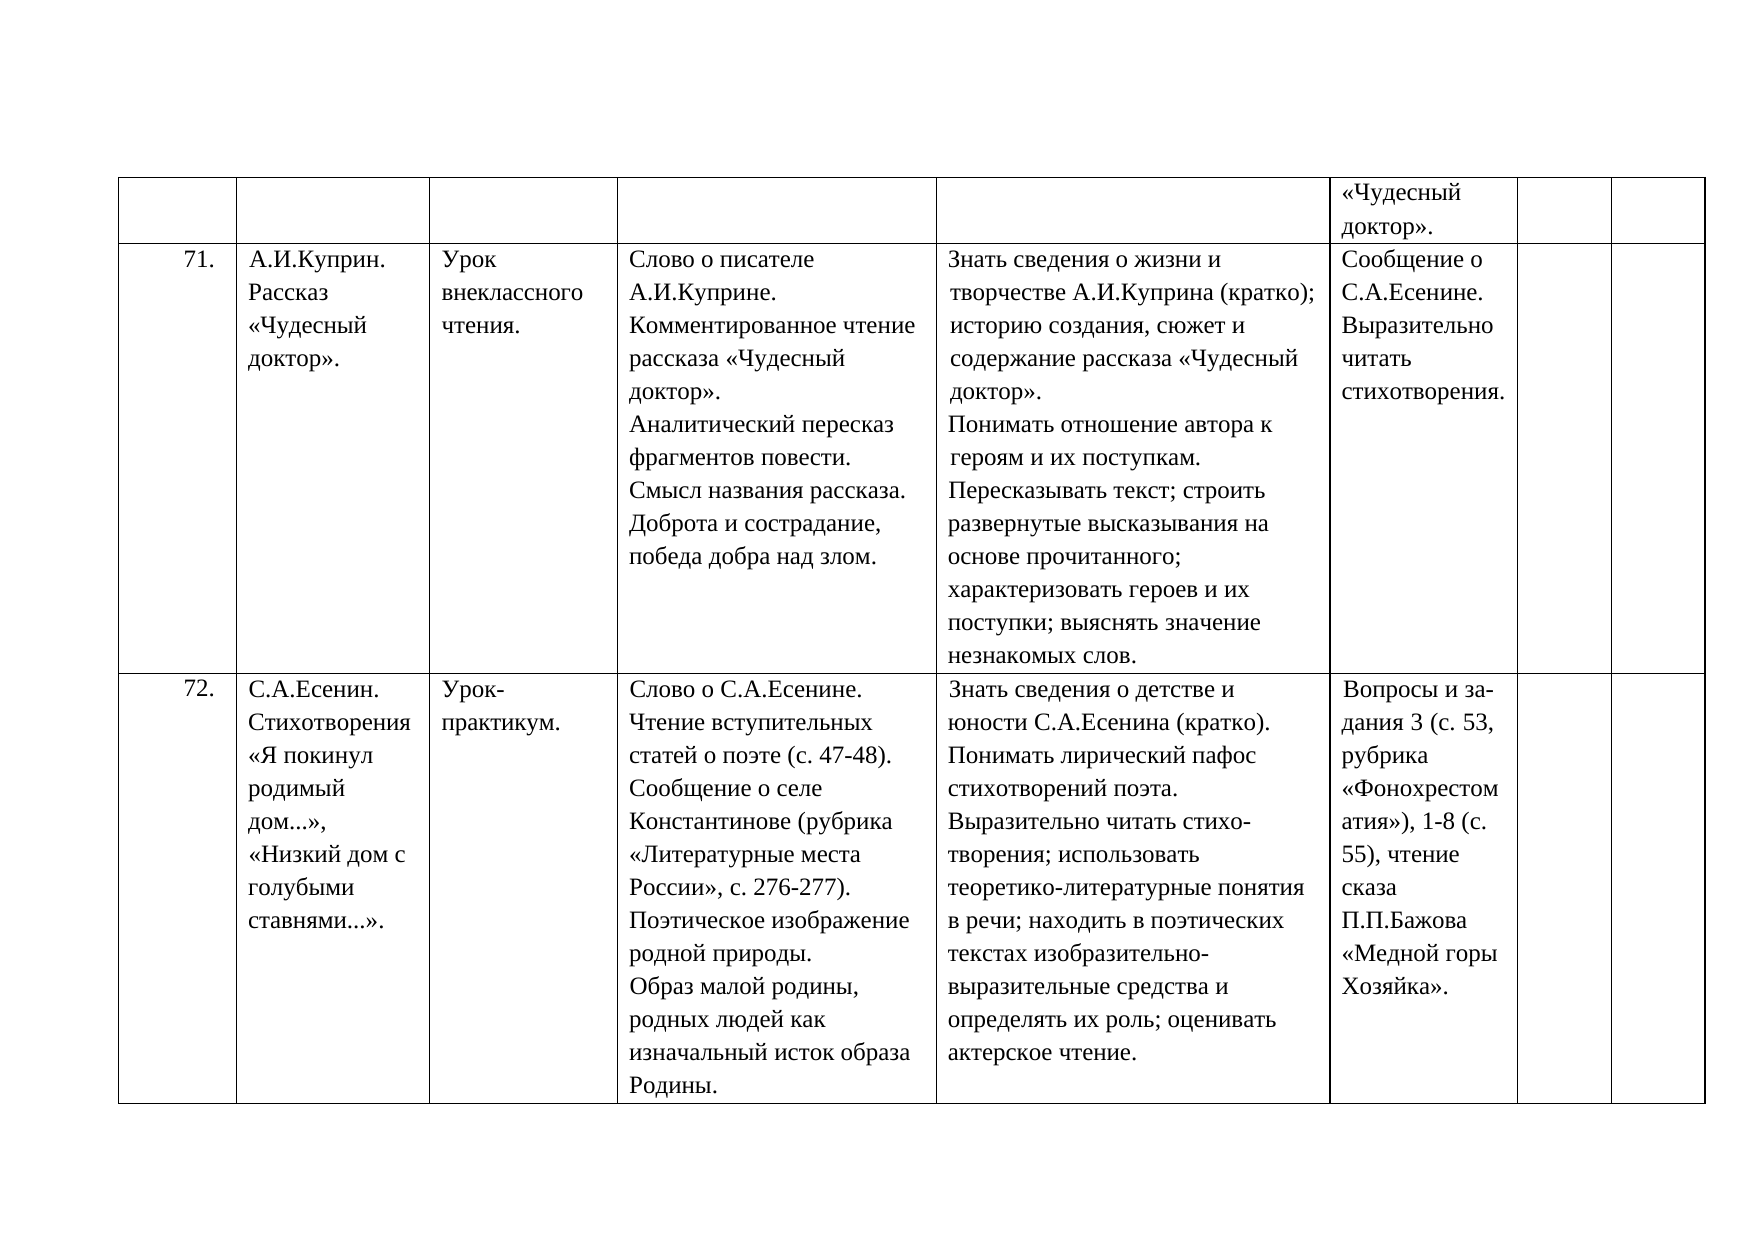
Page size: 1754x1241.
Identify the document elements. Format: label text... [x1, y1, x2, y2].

table_header [1612, 178, 1704, 243]
table_cell Слово о С.А.Есенине. Чтение вступительных статей о поэте (с. 47-48). Сообщение о селе Константинове (рубрика «Литературные места России», с. 276-277). Поэтическое изображение родной природы. Образ малой родины, родных людей как изначальный исток образа Родины. [618, 674, 936, 1102]
table_cell Сообщение о С.А.Есенине. Выразительно читать стихотворения. [1331, 244, 1517, 673]
table_cell 71. [119, 244, 236, 673]
table_header «Чудесный доктор». [1331, 178, 1517, 243]
table_header [618, 178, 936, 243]
table_cell Вопросы и за- дания 3 (с. 53, рубрика «Фонохрестом атия»), 1-8 (с. 55), чтение сказа П.П.Бажова «Медной горы Хозяйка». [1331, 674, 1517, 1102]
table_cell [1612, 674, 1704, 1102]
table_cell Урок- практикум. [430, 674, 617, 1102]
table_header [119, 178, 236, 243]
table_cell 72. [119, 674, 236, 1102]
table_cell А.И.Куприн. Рассказ «Чудесный доктор». [237, 244, 429, 673]
table_cell Слово о писателе А.И.Куприне. Комментированное чтение рассказа «Чудесный доктор». Аналитический пересказ фрагментов повести. Смысл названия рассказа. Доброта и сострадание, победа добра над злом. [618, 244, 936, 673]
table_cell [1518, 244, 1611, 673]
table_cell Знать сведения о жизни и творчестве А.И.Куприна (кратко); историю создания, сюжет и содержание рассказа «Чудесный доктор». Понимать отношение автора к героям и их поступкам. Пересказывать текст; строить развернутые высказывания на основе прочитанного; характеризовать героев и их поступки; выяснять значение незнакомых слов. [937, 244, 1329, 673]
table_cell [1612, 244, 1704, 673]
table_cell Знать сведения о детстве и юности С.А.Есенина (кратко). Понимать лирический пафос стихотворений поэта. Выразительно читать стихо- творения; использовать теоретико-литературные понятия в речи; находить в поэтических текстах изобразительно- выразительные средства и определять их роль; оценивать актерское чтение. [937, 674, 1329, 1102]
table_header [430, 178, 617, 243]
table_header [937, 178, 1329, 243]
table_header [1518, 178, 1611, 243]
table_cell С.А.Есенин. Стихотворения «Я покинул родимый дом...», «Низкий дом с голубыми ставнями...». [237, 674, 429, 1102]
table_cell Урок внеклассного чтения. [430, 244, 617, 673]
table_header [237, 178, 429, 243]
table_cell [1518, 674, 1611, 1102]
